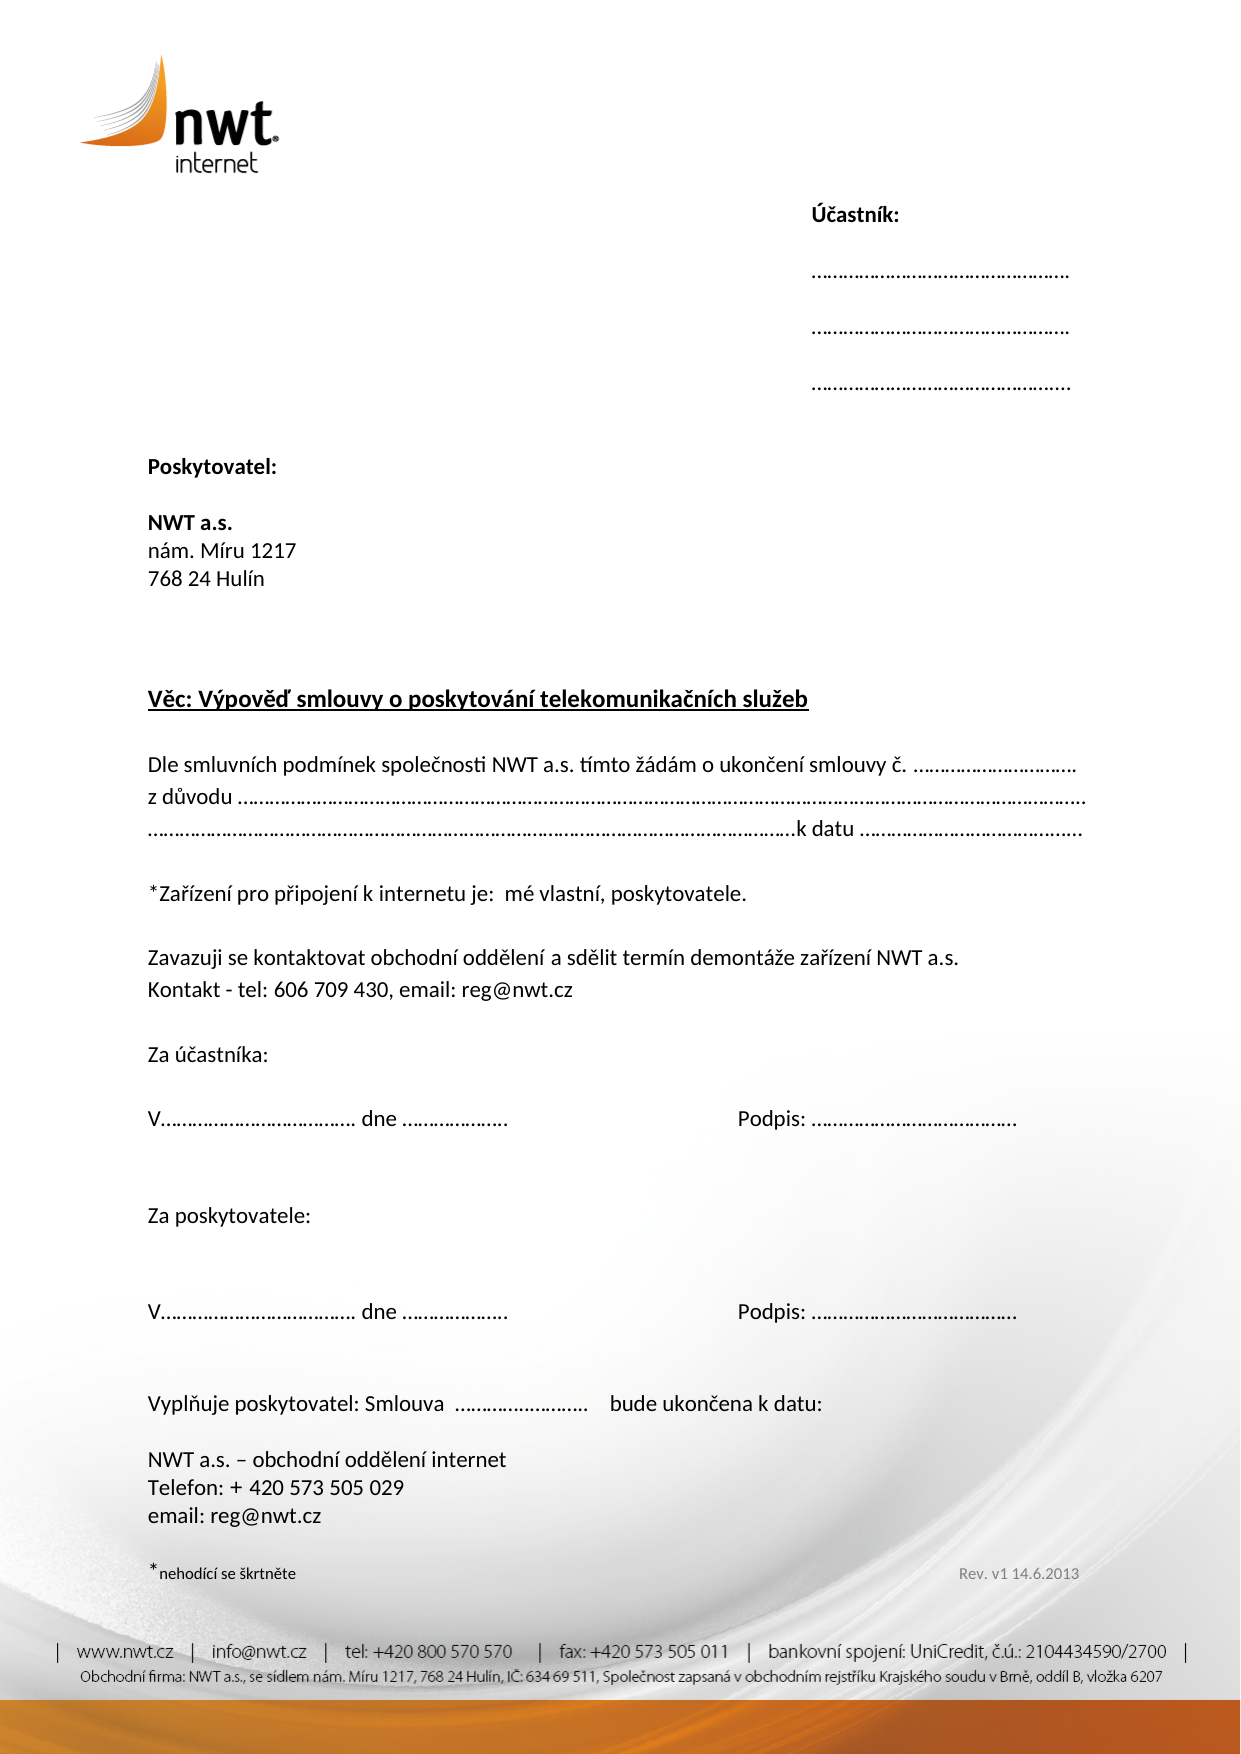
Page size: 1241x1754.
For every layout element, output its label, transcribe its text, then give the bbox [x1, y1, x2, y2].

text ……………………………………….... [811, 368, 1093, 396]
text V………………………………. dne ……………….. Podpis: ………………………………… [148, 1104, 1093, 1132]
text NWT a.s. [148, 508, 1093, 536]
picture [0, 0, 1241, 1754]
text *nehodící se škrtněte Rev. v1 14.6.2013 [148, 1557, 1093, 1585]
text NWT a.s. – obchodní oddělení internet Telefon: + 420 573 505 029 email: reg@nwt.cz [148, 1445, 1093, 1529]
text Za účastníka: [148, 1040, 1093, 1100]
text Účastník: [738, 200, 1093, 228]
text ……………………………………………………………………………………………………………k datu ………………………………...… [148, 814, 1093, 843]
text Kontakt - tel: 606 709 430, email: reg@nwt.cz [148, 976, 1093, 1003]
text …………………………………………. [738, 256, 1093, 284]
text Zavazuji se kontaktovat obchodní oddělení a sdělit termín demontáže zařízení NWT a.s. [148, 943, 1093, 971]
text Vyplňuje poskytovatel: Smlouva …………..……….. bude ukončena k datu: [148, 1389, 1093, 1417]
text V………………………………. dne ……………….. Podpis: ………………………………… [148, 1297, 1093, 1325]
text nám. Míru 1217 [148, 536, 1093, 564]
text *Zařízení pro připojení k internetu je: mé vlastní, poskytovatele. [148, 879, 1093, 907]
text Poskytovatel: [148, 452, 1093, 480]
text Věc: Výpověď smlouvy o poskytování telekomunikačních služeb [148, 683, 1093, 713]
text …………………………………………. [738, 312, 1093, 340]
text 768 24 Hulín [148, 564, 1093, 592]
text Dle smluvních podmínek společnosti NWT a.s. tímto žádám o ukončení smlouvy č. …………………………. z důvodu …………………………………………………………………………………………………………………………………………….. [148, 750, 1093, 810]
text Za poskytovatele: [148, 1201, 1093, 1229]
